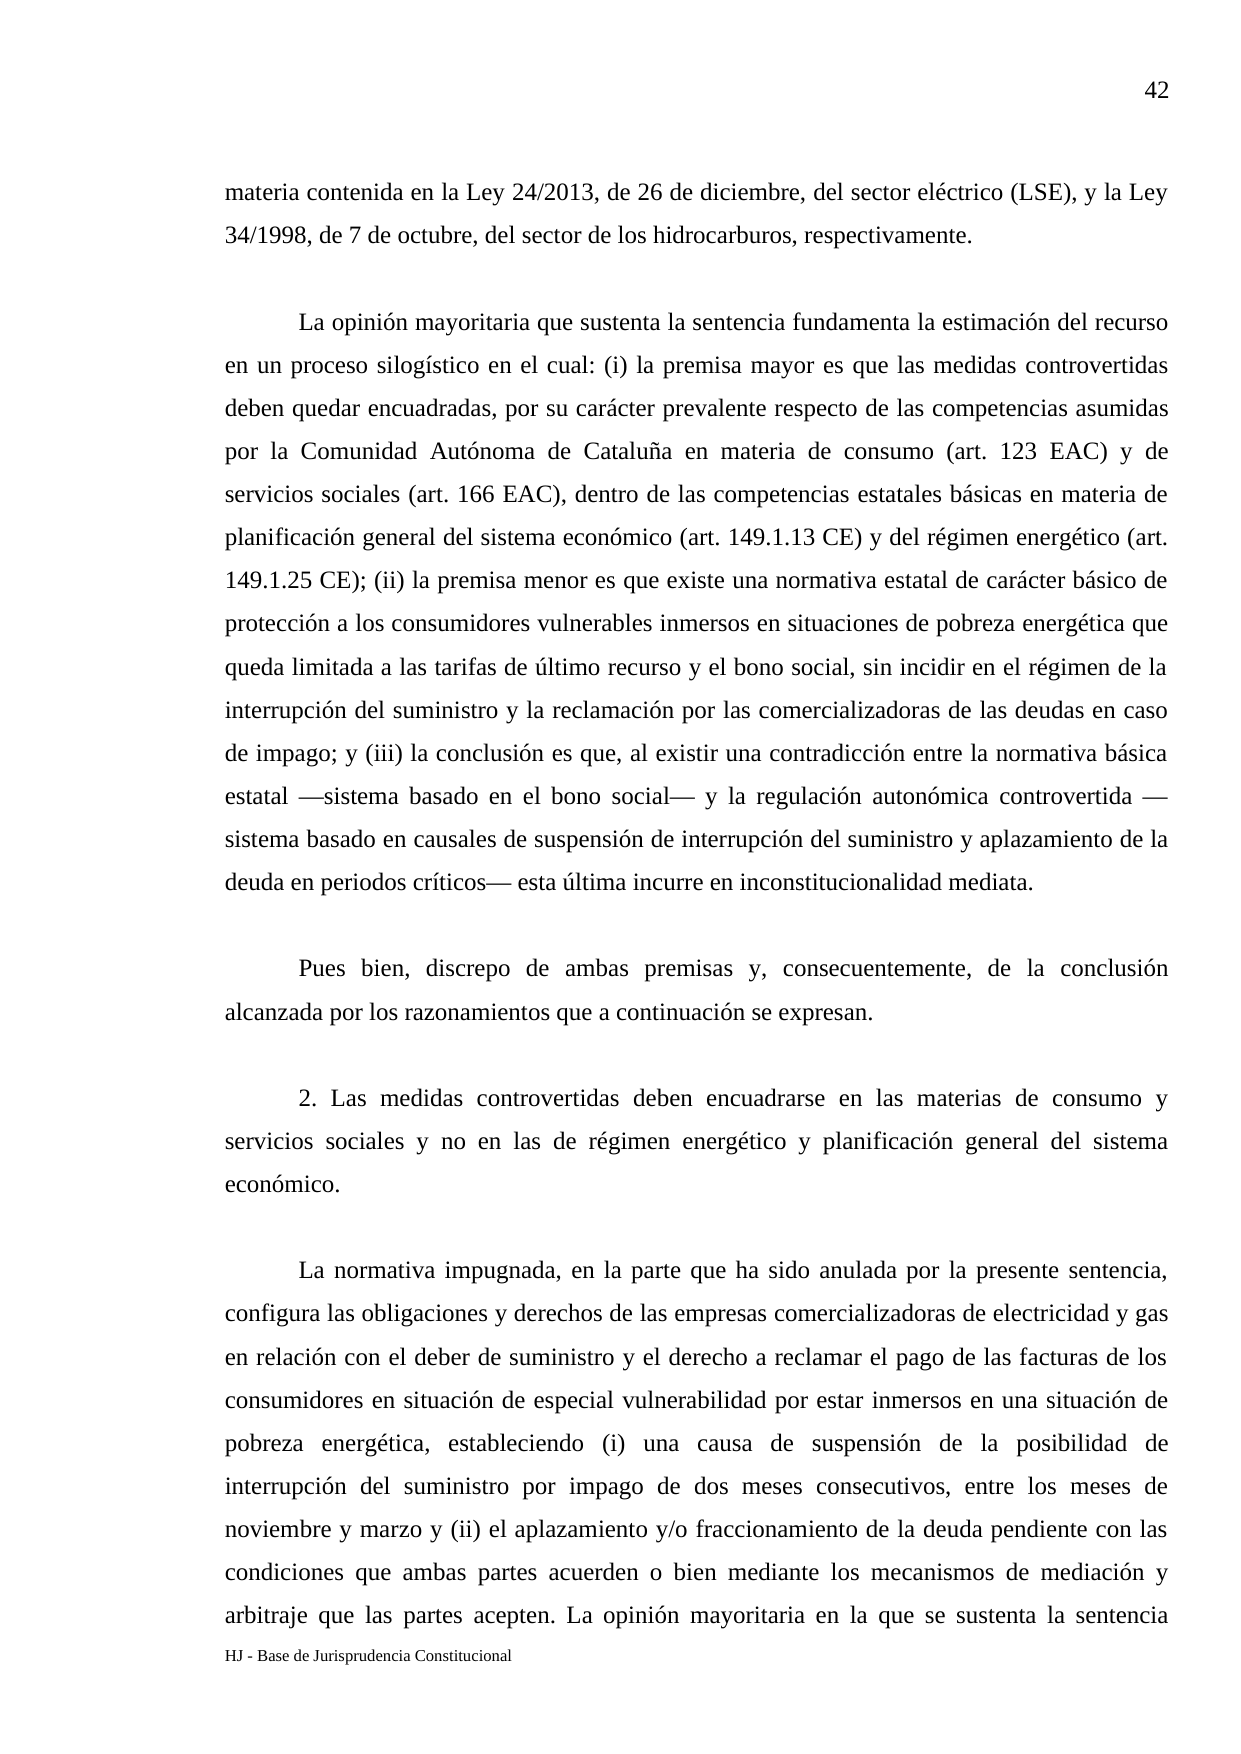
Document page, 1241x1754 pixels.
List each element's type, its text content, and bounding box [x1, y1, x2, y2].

text 2. Las medidas controvertidas deben encuadrarse en las materias de consumo y servicios sociales y no en las de régimen energético y planificación general del sistema económico. [224, 1083, 1169, 1198]
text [224, 177, 1169, 249]
text Pues bien, discrepo de ambas premisas y, consecuentemente, de la conclusión alcanzada por los razonamientos que a continuación se expresan. [224, 953, 1169, 1025]
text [224, 1255, 1169, 1629]
text La opinión mayoritaria que sustenta la sentencia fundamenta la estimación del recurso en un proceso silogístico en el cual: (i) la premisa mayor es que las medidas controvertidas deben quedar encuadradas, por su carácter prevalente respecto de las competencias asumidas por la Comunidad Autónoma de Cataluña en materia de consumo (art. 123 EAC) y de servicios sociales (art. 166 EAC), dentro de las competencias estatales básicas en materia de planificación general del sistema económico (art. 149.1.13 CE) y del régimen energético (art. 149.1.25 CE); (ii) la premisa menor es que existe una normativa estatal de carácter básico de protección a los consumidores vulnerables inmersos en situaciones de pobreza energética que queda limitada a las tarifas de último recurso y el bono social, sin incidir en el régimen de la interrupción del suministro y la reclamación por las comercializadoras de las deudas en caso de impago; y (iii) la conclusión es que, al existir una contradicción entre la normativa básica estatal —sistema basado en el bono social— y la regulación autonómica controvertida —sistema basado en causales de suspensión de interrupción del suministro y aplazamiento de la deuda en periodos críticos— esta última incurre en inconstitucionalidad mediata. [224, 307, 1169, 896]
